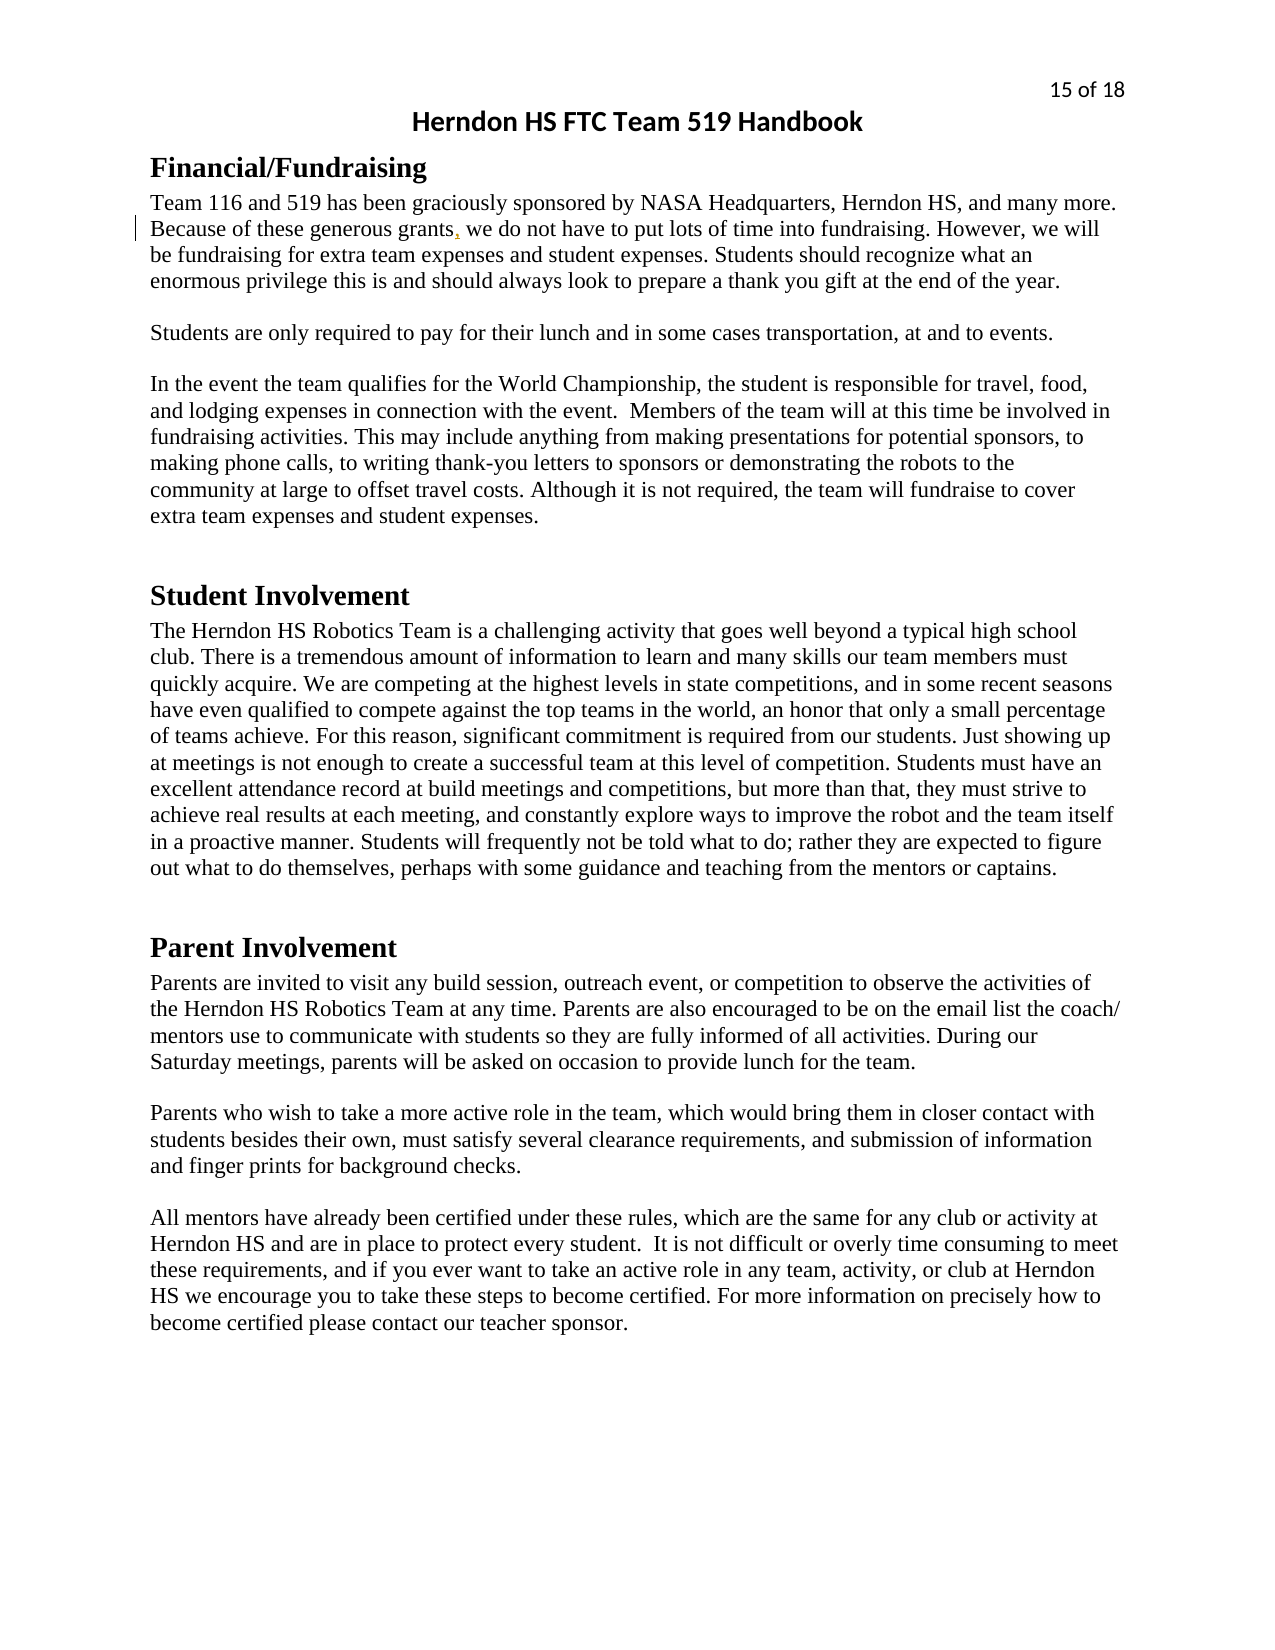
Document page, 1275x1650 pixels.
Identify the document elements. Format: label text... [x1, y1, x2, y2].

text The Herndon HS Robotics Team is a challenging activity that goes well beyond a typical high school club. There is a tremendous amount of information to learn and many skills our team members must quickly acquire. We are competing at the highest levels in state competitions, and in some recent seasons have even qualified to compete against the top teams in the world, an honor that only a small percentage of teams achieve. For this reason, significant commitment is required from our students. Just showing up at meetings is not enough to create a successful team at this level of competition. Students must have an excellent attendance record at build meetings and competitions, but more than that, they must strive to achieve real results at each meeting, and constantly explore ways to improve the robot and the team itself in a proactive manner. Students will frequently not be told what to do; rather they are expected to figure out what to do themselves, perhaps with some guidance and teaching from the mentors or captains. [150, 617, 1125, 881]
subtitle Parent Involvement [150, 931, 1125, 964]
text Students are only required to pay for their lunch and in some cases transportation, at and to events. [150, 319, 1125, 345]
text Parents are invited to visit any build session, outreach event, or competition to observe the activities of the Herndon HS Robotics Team at any time. Parents are also encouraged to be on the email list the coach/ mentors use to communicate with students so they are fully informed of all activities. During our Saturday meetings, parents will be asked on occasion to provide lunch for the team. [150, 969, 1125, 1074]
text In the event the team qualifies for the World Championship, the student is responsible for travel, food, and lodging expenses in connection with the event. Members of the team will at this time be involved in fundraising activities. This may include anything from making presentations for potential sponsors, to making phone calls, to writing thank-you letters to sponsors or demonstrating the robots to the community at large to offset travel costs. Although it is not required, the team will fundraise to cover extra team expenses and student expenses. [150, 370, 1125, 528]
text All mentors have already been certified under these rules, which are the same for any club or activity at Herndon HS and are in place to protect every student. It is not difficult or overly time consuming to meet these requirements, and if you ever want to take an active role in any team, activity, or club at Herndon HS we encourage you to take these steps to become certified. For more information on precisely how to become certified please contact our teacher sponsor. [150, 1203, 1125, 1335]
text Team 116 and 519 has been graciously sponsored by NASA Headquarters, Herndon HS, and many more. Because of these generous grants we do not have to put lots of time into fundraising. However, we will be fundraising for extra team expenses and student expenses. Students should recognize what an enormous privilege this is and should always look to prepare a thank you gift at the end of the year. [150, 188, 1125, 294]
subtitle Student Involvement [150, 578, 1125, 612]
text Parents who wish to take a more active role in the team, which would bring them in closer contact with students besides their own, must satisfy several clearance requirements, and submission of information and finger prints for background checks. [150, 1099, 1125, 1178]
subtitle Financial/Fundraising [150, 150, 1125, 183]
